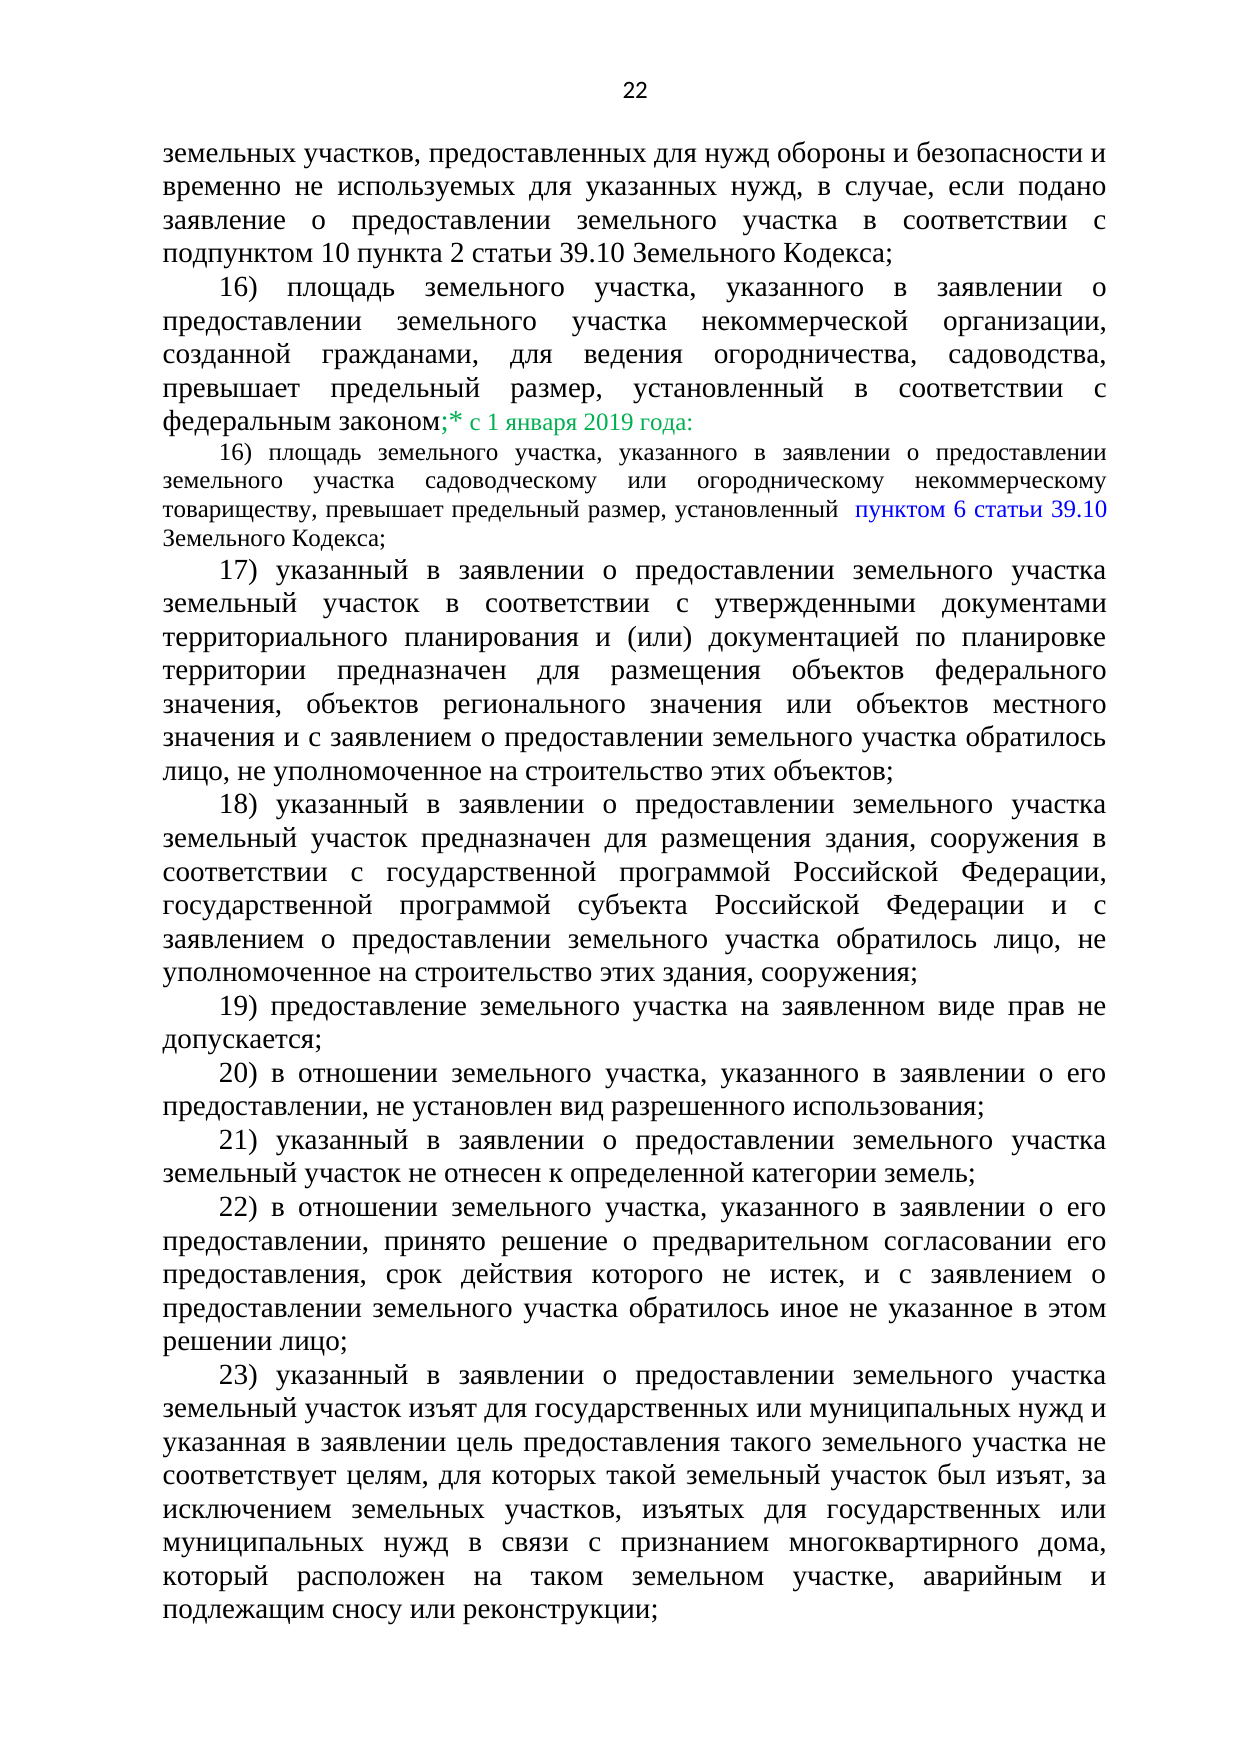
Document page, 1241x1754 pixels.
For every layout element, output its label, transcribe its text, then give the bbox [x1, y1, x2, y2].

text 16) площадь земельного участка, указанного в заявлении о предоставлении земельного участка некоммерческой организации, созданной гражданами, для ведения огородничества, садоводства, превышает предельный размер, установленный в соответствии с федеральным законом;* с 1 января 2019 года: [162, 269, 1107, 437]
text 23) указанный в заявлении о предоставлении земельного участка земельный участок изъят для государственных или муниципальных нужд и указанная в заявлении цель предоставления такого земельного участка не соответствует целям, для которых такой земельный участок был изъят, за исключением земельных участков, изъятых для государственных или муниципальных нужд в связи с признанием многоквартирного дома, который расположен на таком земельном участке, аварийным и подлежащим сносу или реконструкции; [162, 1357, 1107, 1625]
text 21) указанный в заявлении о предоставлении земельного участка земельный участок не отнесен к определенной категории земель; [162, 1122, 1107, 1189]
text 20) в отношении земельного участка, указанного в заявлении о его предоставлении, не установлен вид разрешенного использования; [162, 1055, 1107, 1122]
text 16) площадь земельного участка, указанного в заявлении о предоставлении земельного участка садоводческому или огородническому некоммерческому товариществу, превышает предельный размер, установленный пунктом 6 статьи 39.10 Земельного Кодекса; [162, 437, 1107, 552]
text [162, 135, 1107, 269]
text 19) предоставление земельного участка на заявленном виде прав не допускается; [162, 988, 1107, 1055]
text 18) указанный в заявлении о предоставлении земельного участка земельный участок предназначен для размещения здания, сооружения в соответствии с государственной программой Российской Федерации, государственной программой субъекта Российской Федерации и с заявлением о предоставлении земельного участка обратилось лицо, не уполномоченное на строительство этих здания, сооружения; [162, 787, 1107, 988]
text 17) указанный в заявлении о предоставлении земельного участка земельный участок в соответствии с утвержденными документами территориального планирования и (или) документацией по планировке территории предназначен для размещения объектов федерального значения, объектов регионального значения или объектов местного значения и с заявлением о предоставлении земельного участка обратилось лицо, не уполномоченное на строительство этих объектов; [162, 552, 1107, 787]
text 22) в отношении земельного участка, указанного в заявлении о его предоставлении, принято решение о предварительном согласовании его предоставления, срок действия которого не истек, и с заявлением о предоставлении земельного участка обратилось иное не указанное в этом решении лицо; [162, 1189, 1107, 1357]
